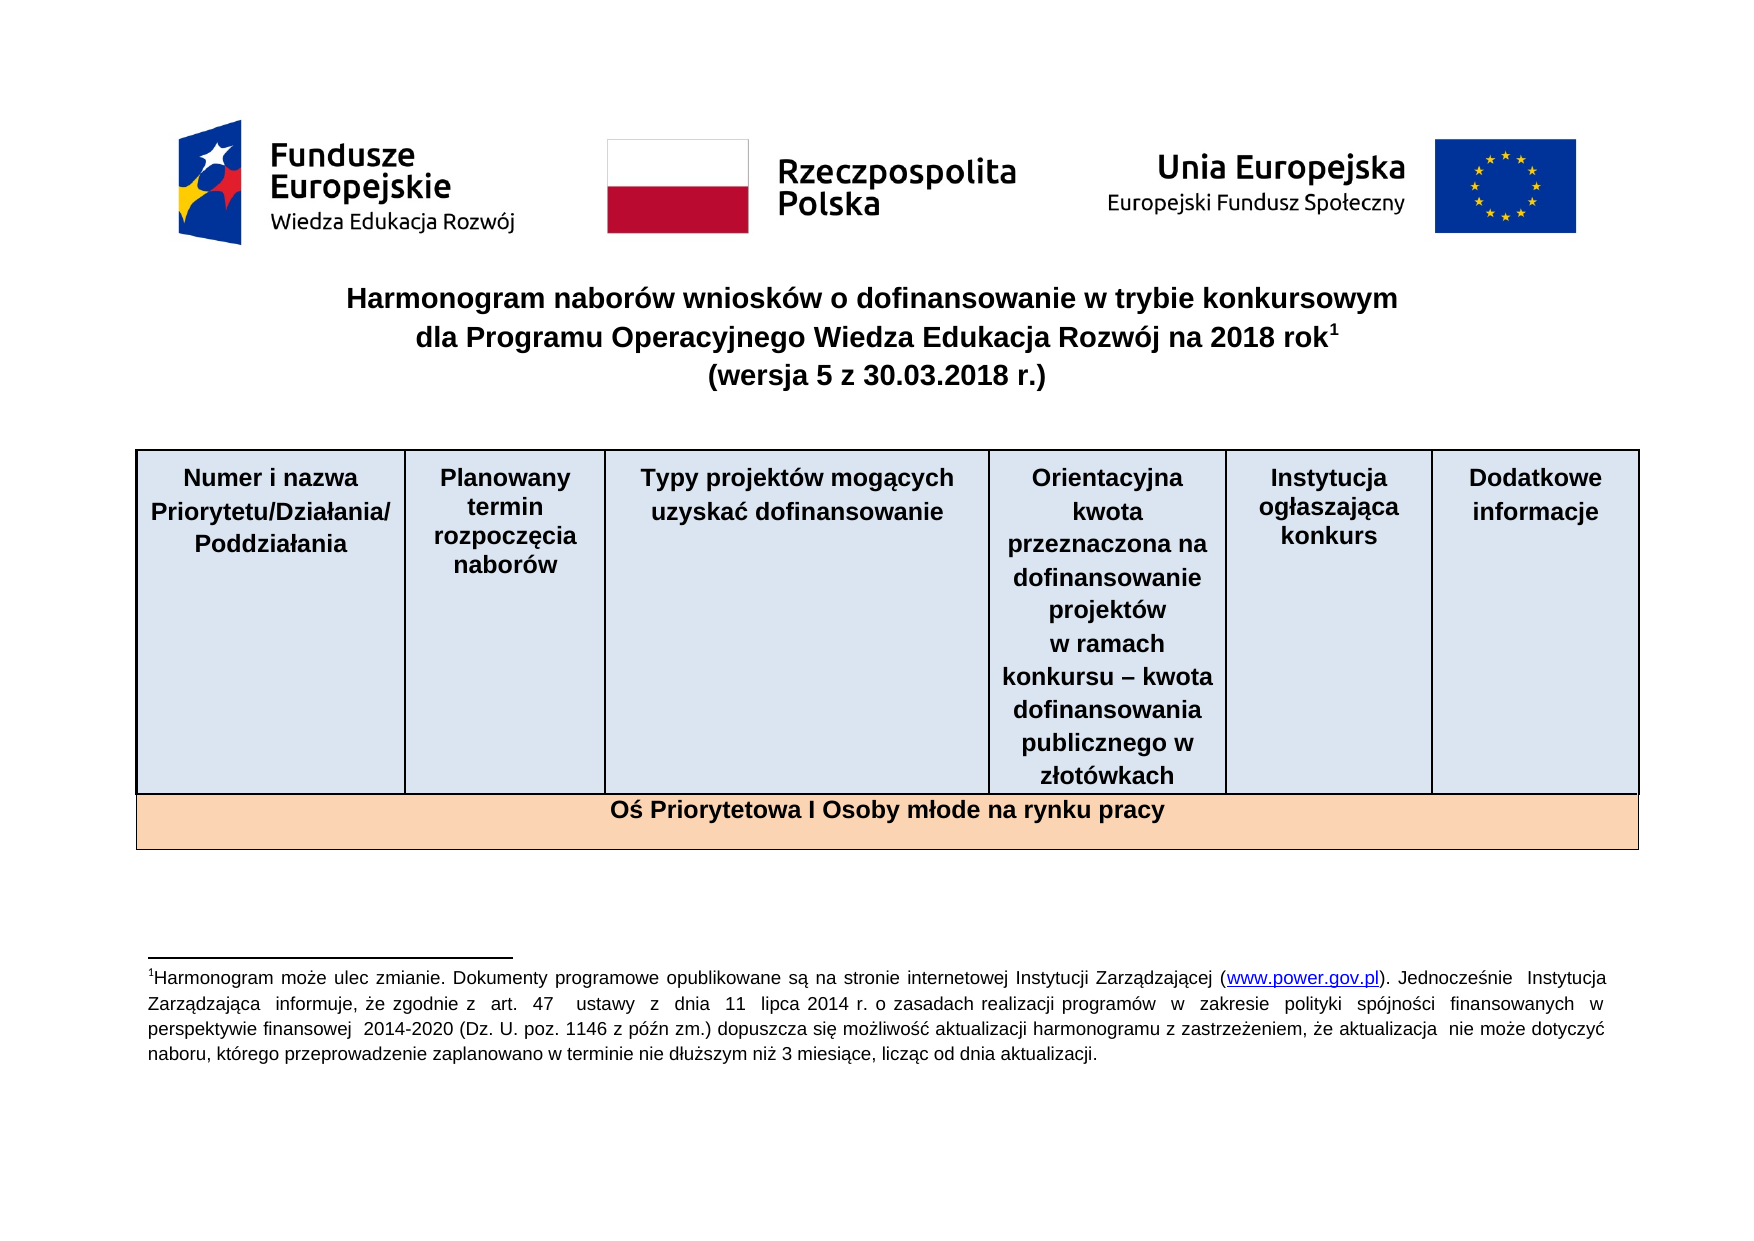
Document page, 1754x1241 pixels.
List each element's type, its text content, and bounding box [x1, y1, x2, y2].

table_header Planowany termin rozpoczęcia naborów [406, 451, 604, 793]
table_header Dodatkowe informacje [1433, 451, 1638, 793]
table_header Orientacyjna kwota przeznaczona na dofinansowanie projektów w ramach konkursu – kwota dofinansowania publicznego w złotówkach [990, 451, 1225, 793]
text Harmonogram naborów wniosków o dofinansowanie w trybie konkursowym dla Programu Operacyjnego Wiedza Edukacja Rozwój na 2018 rok (wersja 5 z 30.03.2018 r.) [148, 276, 1606, 424]
picture [147, 88, 1607, 276]
table_header Instytucja ogłaszająca konkurs [1227, 451, 1431, 793]
table_header Numer i nazwa Priorytetu/Działania/ Poddziałania [138, 451, 404, 793]
table_cell Oś Priorytetowa I Osoby młode na rynku pracy [137, 793, 1638, 849]
table_header Typy projektów mogących uzyskać dofinansowanie [606, 451, 988, 793]
